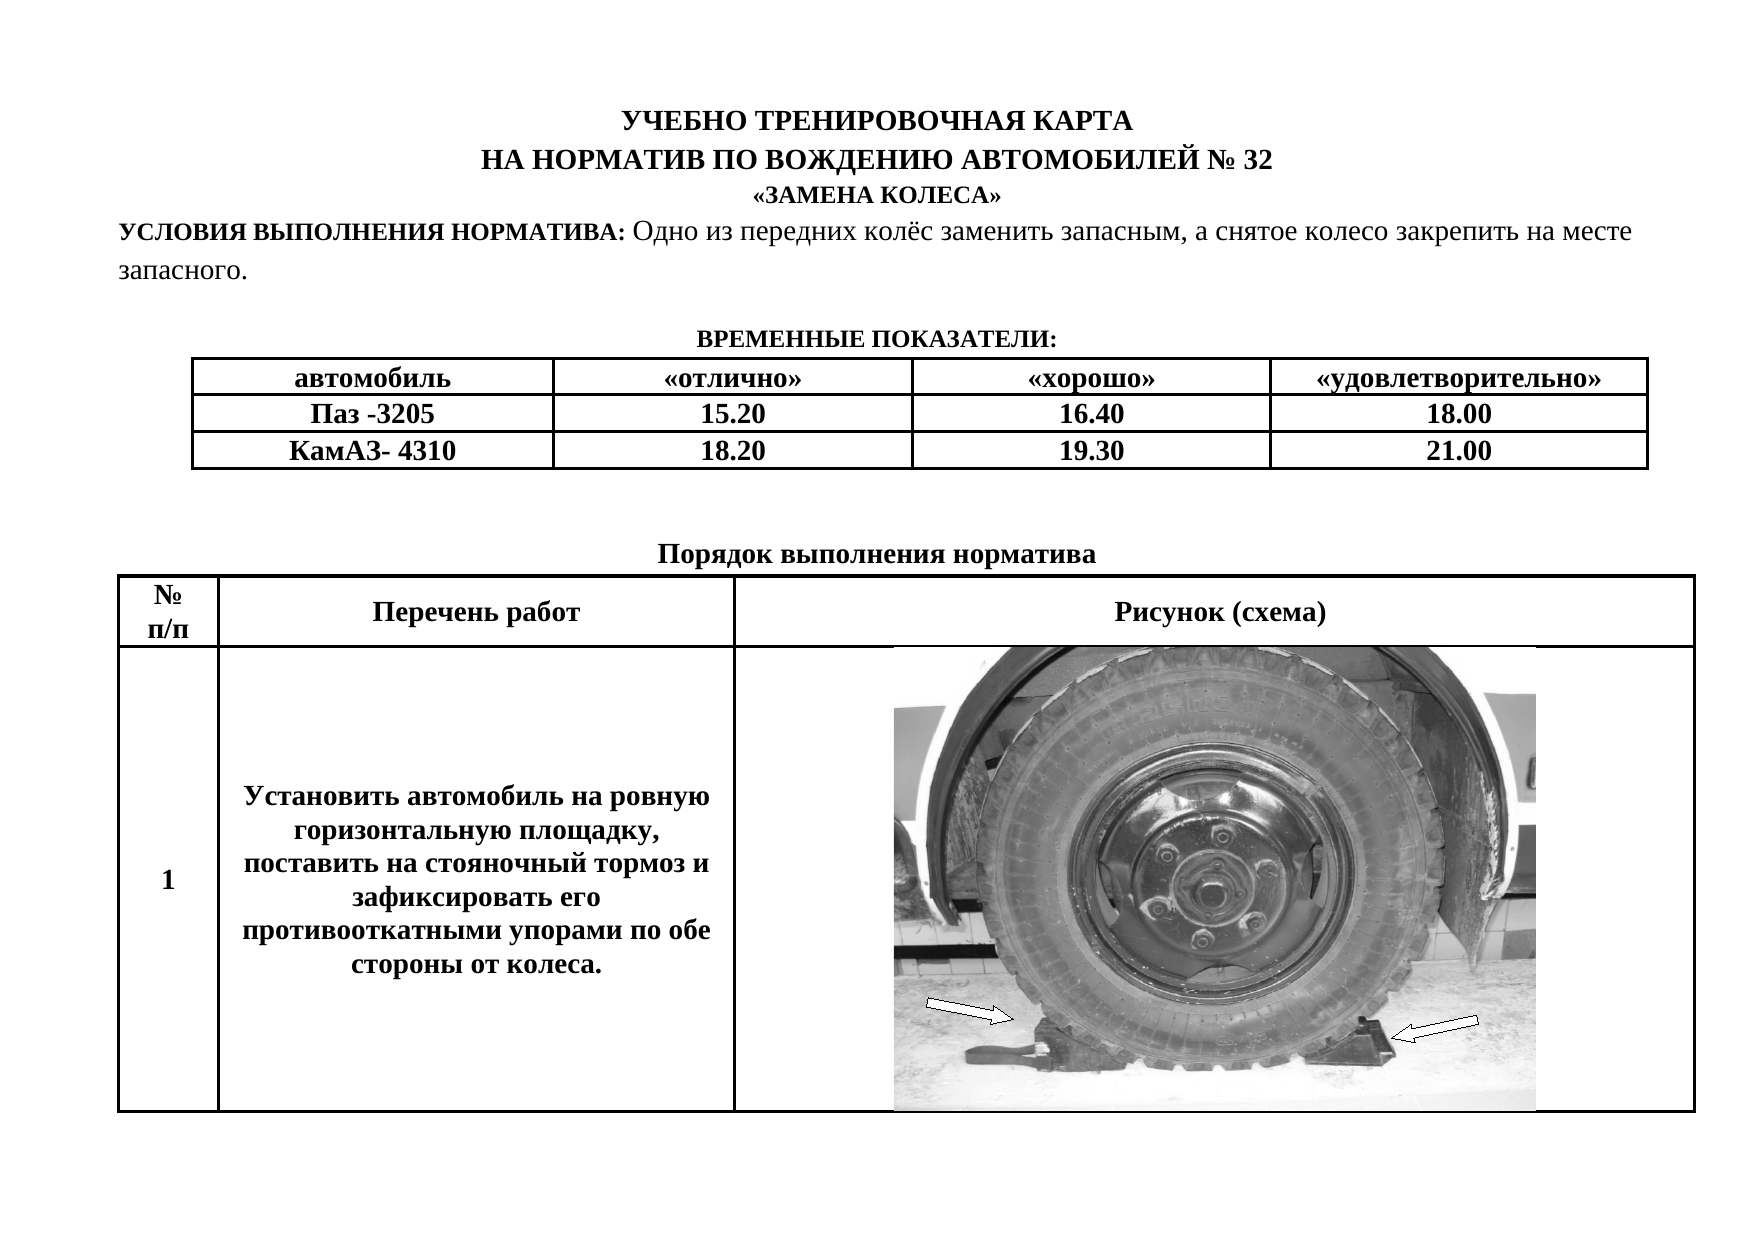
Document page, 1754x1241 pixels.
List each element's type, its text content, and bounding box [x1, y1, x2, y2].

table_cell Установить автомобиль на ровную горизонтальную площадку, поставить на стояночный тормоз и зафиксировать его противооткатными упорами по обе стороны от колеса. [220, 648, 733, 1110]
text ВРЕМЕННЫЕ ПОКАЗАТЕЛИ: [118, 324, 1636, 352]
table_cell 19.30 [914, 433, 1269, 467]
table_header № п/п [120, 578, 217, 644]
text НА НОРМАТИВ ПО ВОЖДЕНИЮ АВТОМОБИЛЕЙ № 32 [118, 142, 1636, 176]
table_header автомобиль [194, 360, 552, 393]
table_header Рисунок (схема) [736, 578, 1693, 644]
table_header Перечень работ [220, 578, 733, 644]
text Порядок выполнения норматива [118, 536, 1636, 569]
text «ЗАМЕНА КОЛЕСА» [118, 181, 1636, 209]
text УСЛОВИЯ ВЫПОЛНЕНИЯ НОРМАТИВА: Одно из передних колёс заменить запасным, а снятое колесо закрепить на месте запасного. [118, 213, 1636, 286]
table_header «удовлетворительно» [1272, 360, 1646, 393]
table_header «отлично» [555, 360, 911, 393]
table_cell КамАЗ- 4310 [194, 433, 552, 467]
table_cell 1 [120, 648, 217, 1110]
table_cell 16.40 [914, 396, 1269, 430]
table_cell Паз -3205 [194, 396, 552, 430]
table_header «хорошо» [914, 360, 1269, 393]
table_cell 18.20 [555, 433, 911, 467]
table_cell 21.00 [1272, 433, 1646, 467]
table_cell [1536, 648, 1693, 1110]
table_cell [736, 648, 893, 1110]
table_cell 15.20 [555, 396, 911, 430]
text УЧЕБНО ТРЕНИРОВОЧНАЯ КАРТА [118, 103, 1636, 137]
table_cell 18.00 [1272, 396, 1646, 430]
